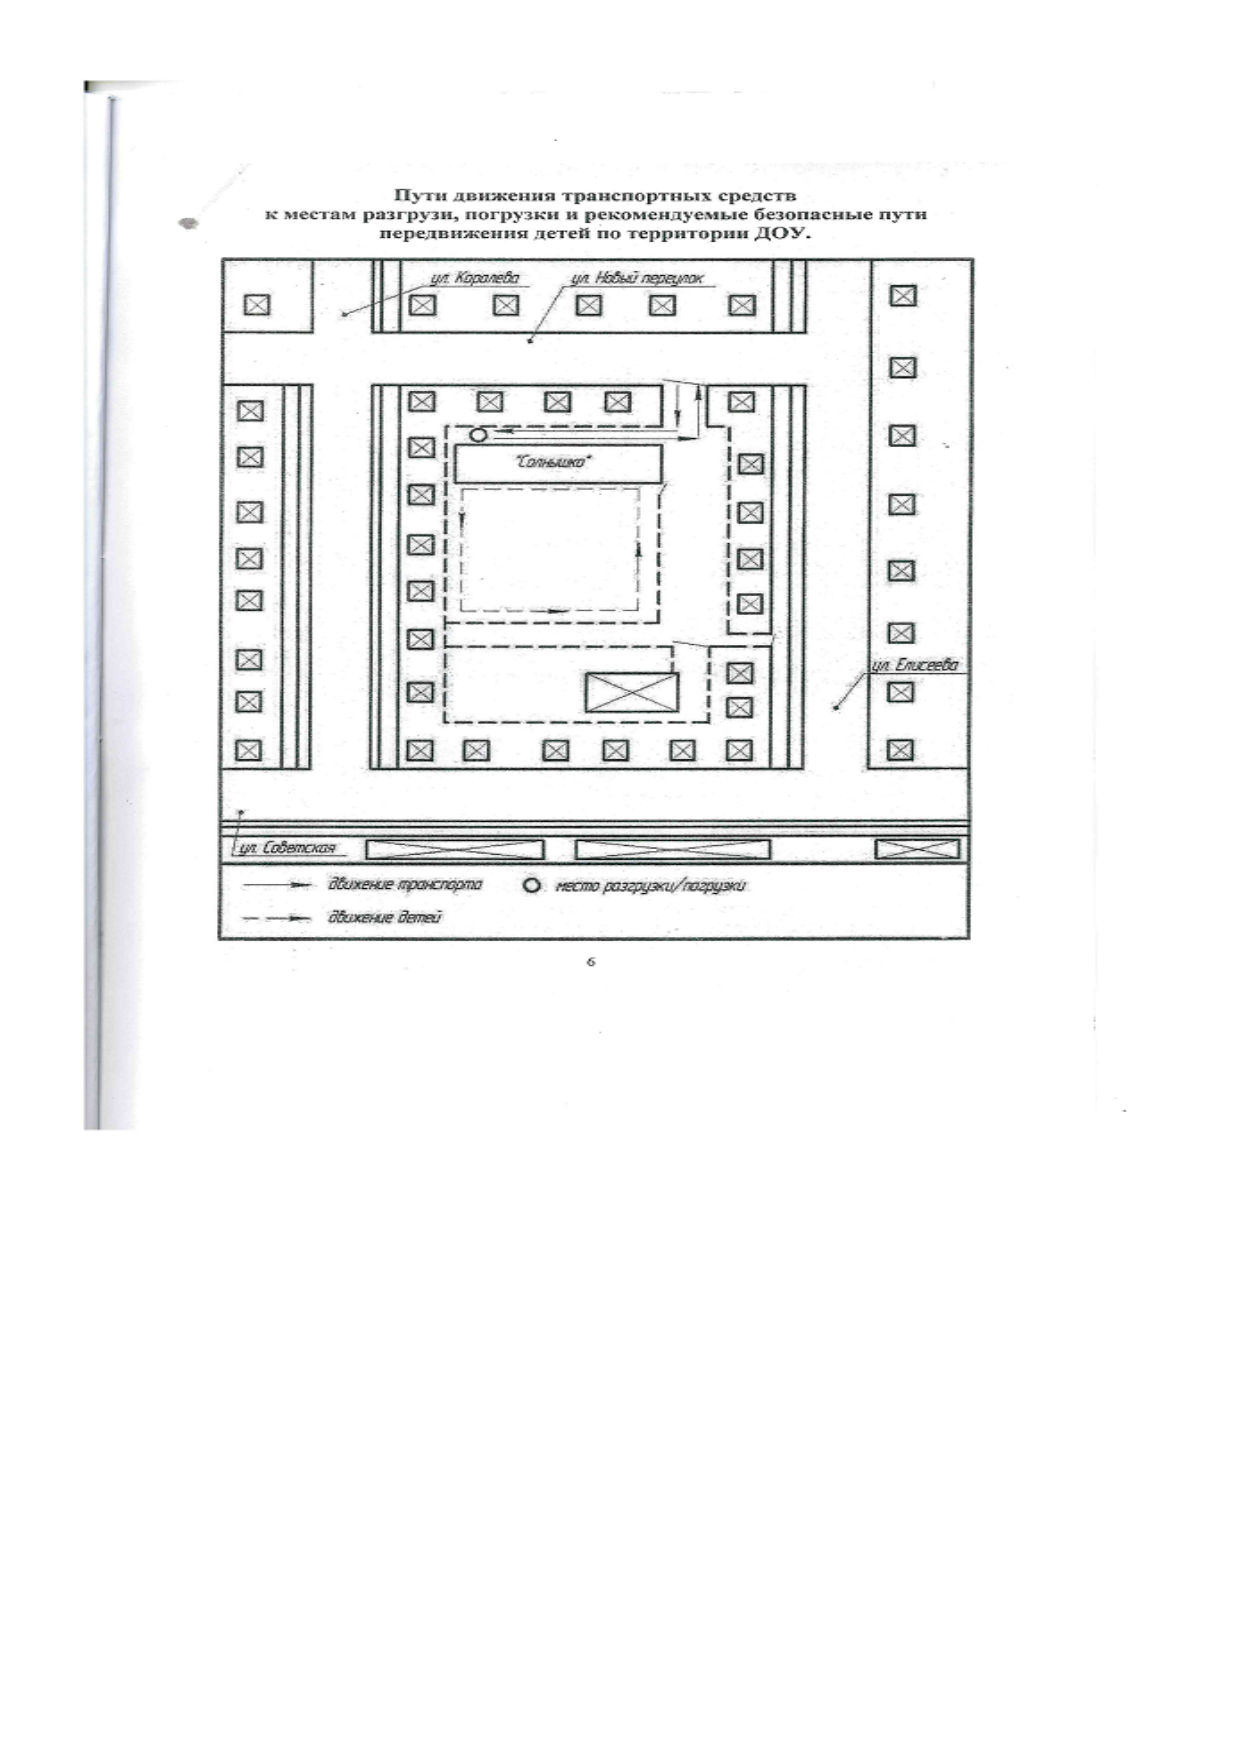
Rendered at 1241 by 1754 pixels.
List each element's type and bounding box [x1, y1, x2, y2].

picture [75, 75, 1137, 1137]
